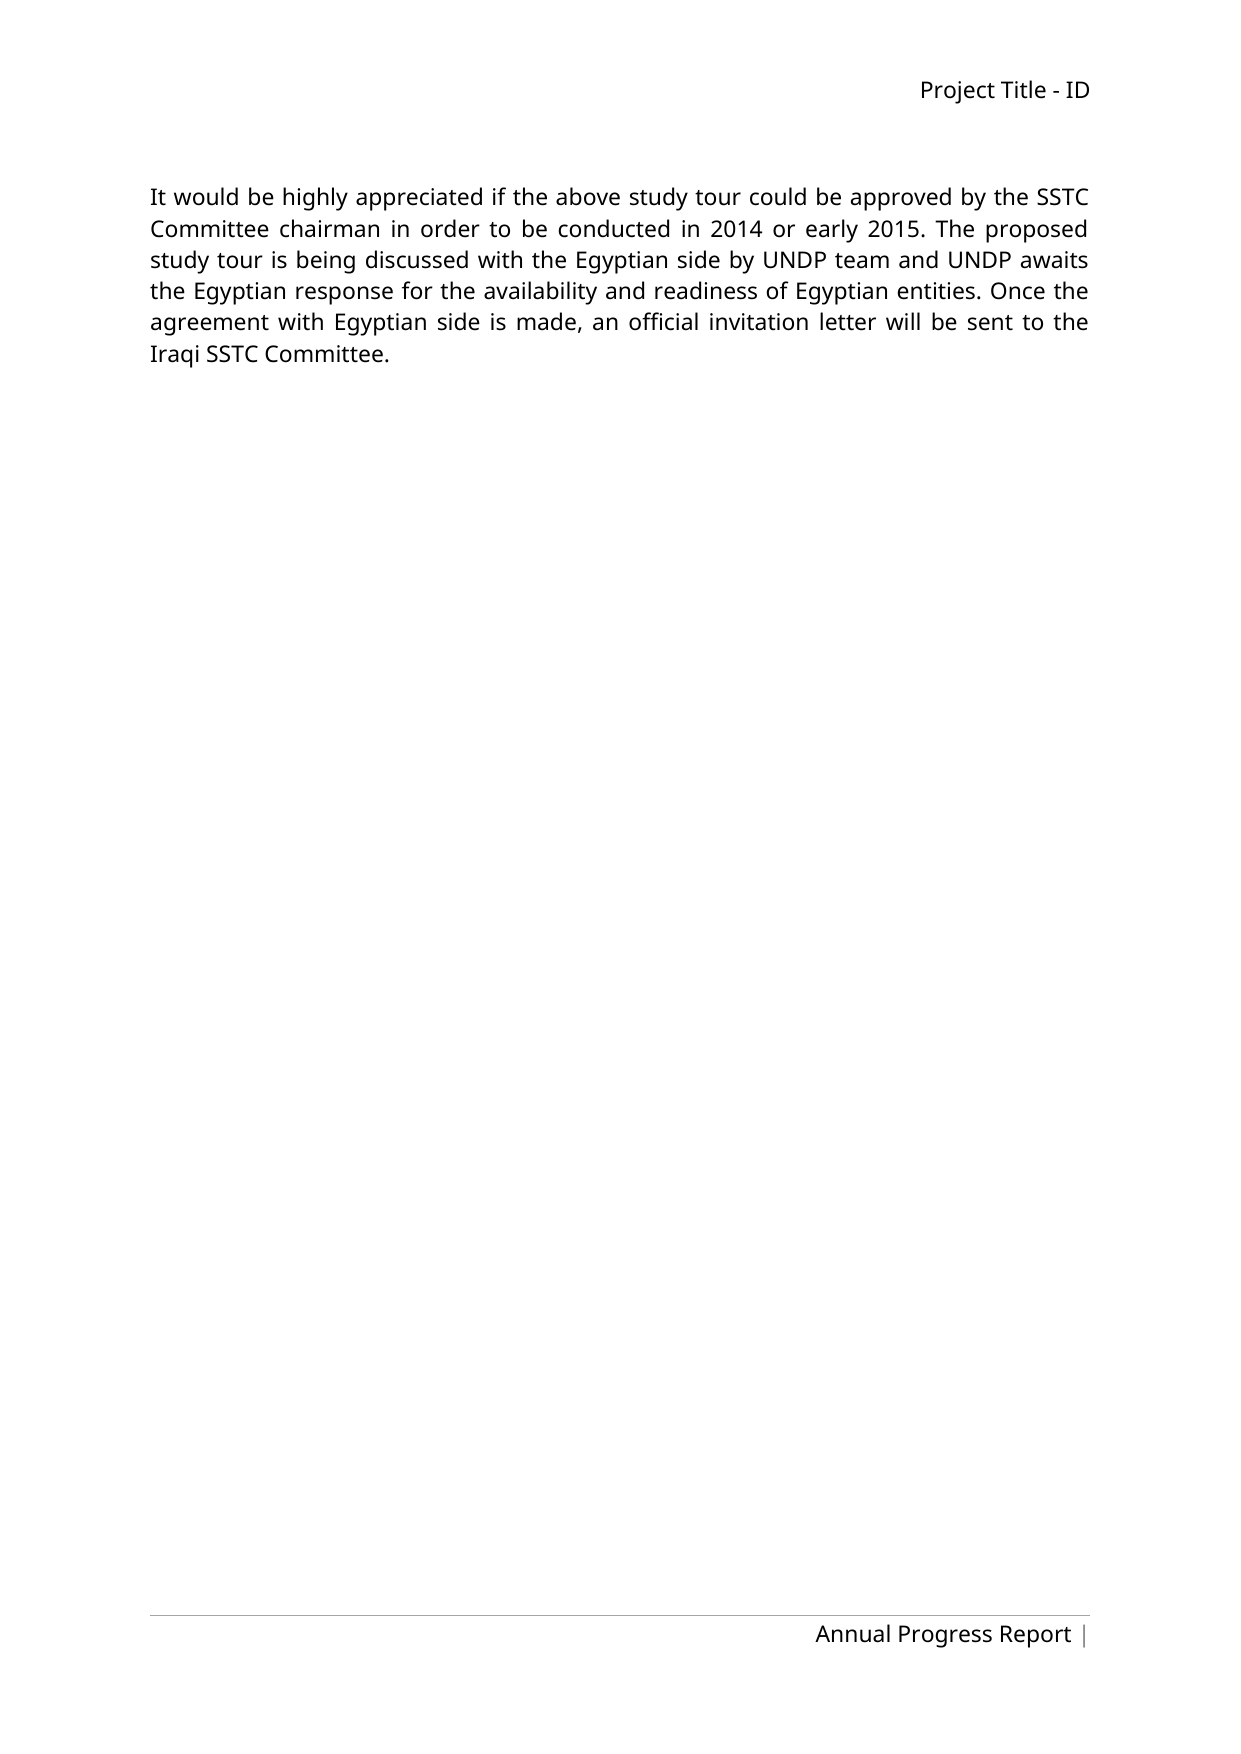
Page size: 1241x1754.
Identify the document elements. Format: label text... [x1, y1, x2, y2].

text It would be highly appreciated if the above study tour could be approved by the SSTC Committee chairman in order to be conducted in 2014 or early 2015. The proposed study tour is being discussed with the Egyptian side by UNDP team and UNDP awaits the Egyptian response for the availability and readiness of Egyptian entities. Once the agreement with Egyptian side is made, an official invitation letter will be sent to the Iraqi SSTC Committee. [150, 181, 1090, 369]
